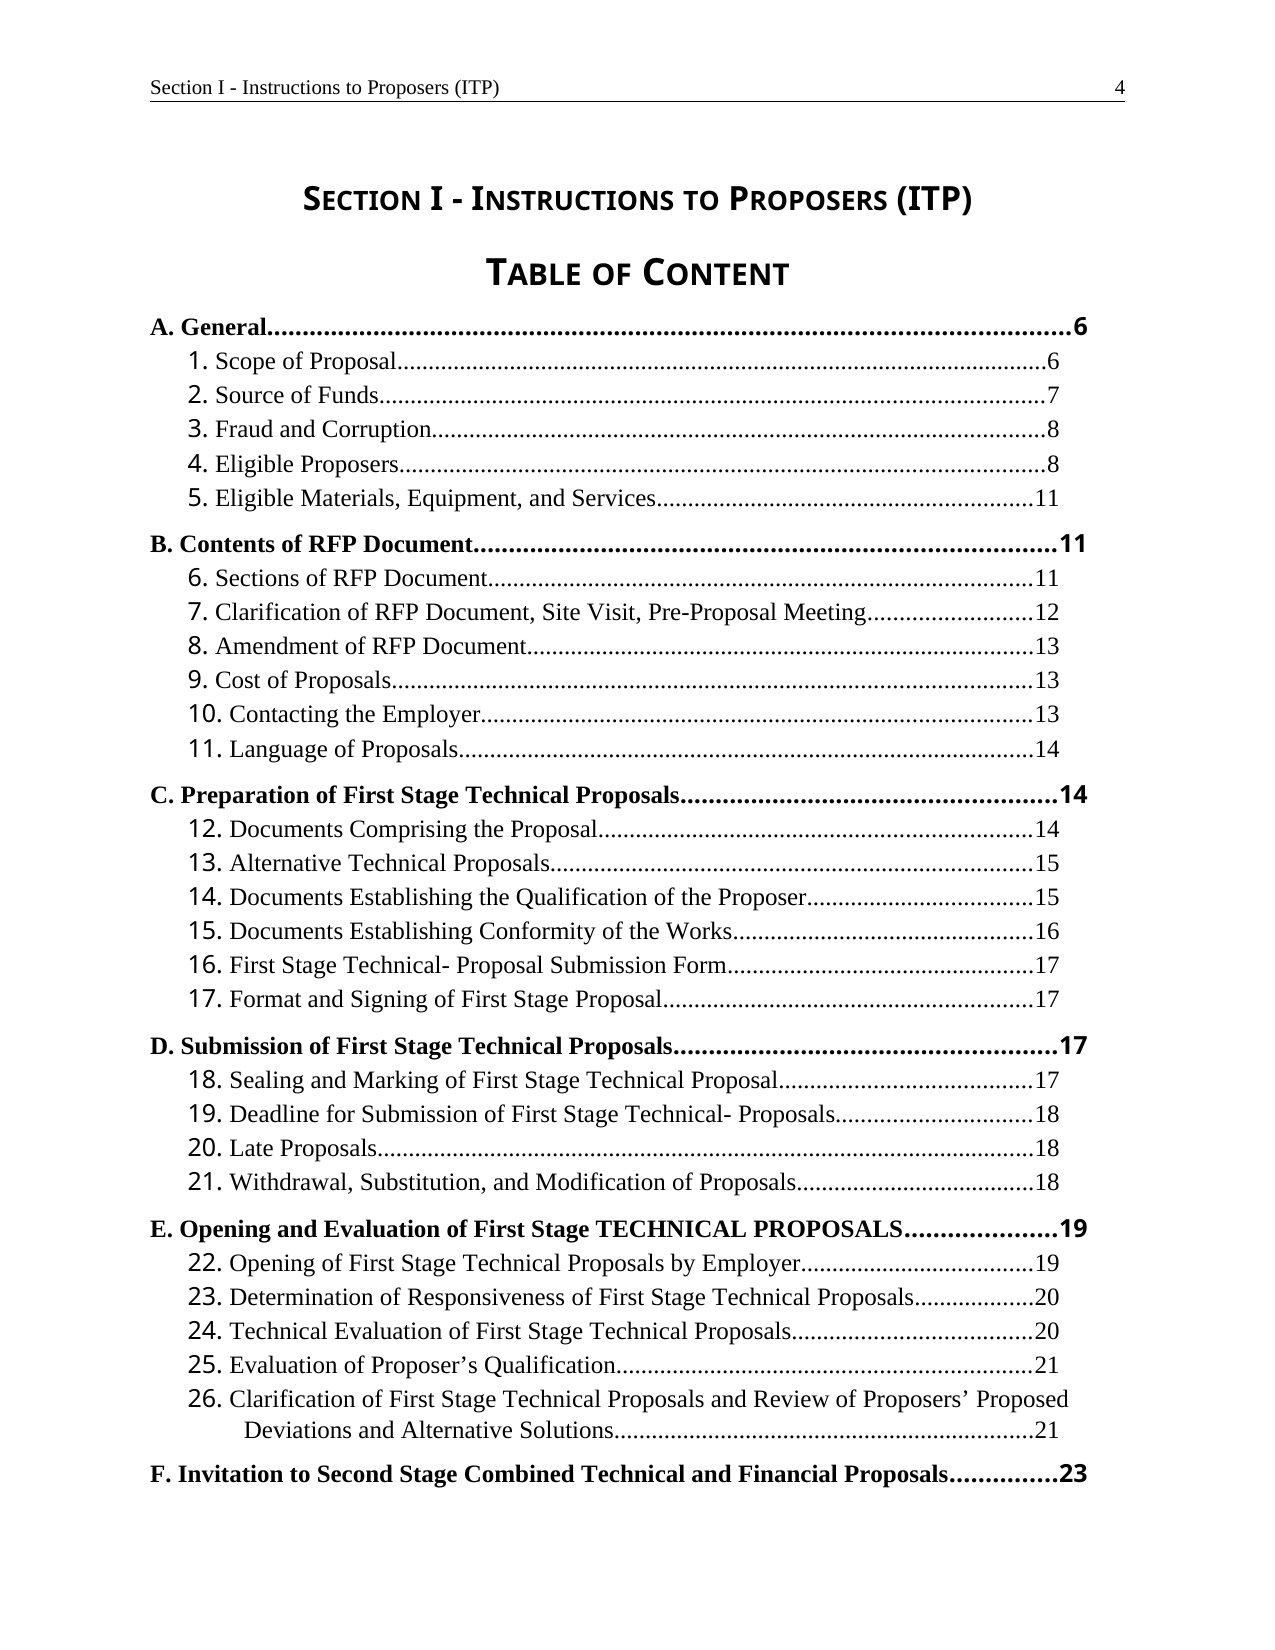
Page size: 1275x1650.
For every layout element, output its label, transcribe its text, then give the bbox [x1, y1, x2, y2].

text 24. Technical Evaluation of First Stage Technical Proposals 20 [187, 1313, 1078, 1347]
text A. General 6 [150, 309, 1125, 343]
text 7. Clarification of RFP Document, Site Visit, Pre-Proposal Meeting 12 [187, 594, 1078, 628]
text 23. Determination of Responsiveness of First Stage Technical Proposals 20 [187, 1279, 1078, 1313]
text 9. Cost of Proposals 13 [187, 662, 1078, 696]
text 15. Documents Establishing Conformity of the Works 16 [187, 913, 1078, 947]
text 6. Sections of RFP Document 11 [187, 560, 1078, 594]
text 1. Scope of Proposal 6 [187, 343, 1078, 377]
text 19. Deadline for Submission of First Stage Technical- Proposals 18 [187, 1096, 1078, 1130]
text 21. Withdrawal, Substitution, and Modification of Proposals 18 [187, 1164, 1078, 1198]
text 4. Eligible Proposers 8 [187, 445, 1078, 479]
text 10. Contacting the Employer 13 [187, 696, 1078, 730]
text 25. Evaluation of Proposer’s Qualification 21 [187, 1347, 1078, 1381]
text 2. Source of Funds 7 [187, 377, 1078, 411]
text 3. Fraud and Corruption 8 [187, 411, 1078, 445]
text 18. Sealing and Marking of First Stage Technical Proposal 17 [187, 1062, 1078, 1096]
text 11. Language of Proposals 14 [187, 730, 1078, 764]
text 13. Alternative Technical Proposals 15 [187, 845, 1078, 879]
text 22. Opening of First Stage Technical Proposals by Employer 19 [187, 1244, 1078, 1279]
text F. Invitation to Second Stage Combined Technical and Financial Proposals 23 [150, 1456, 1125, 1490]
text 12. Documents Comprising the Proposal 14 [187, 811, 1078, 845]
text 14. Documents Establishing the Qualification of the Proposer 15 [187, 879, 1078, 913]
text E. Opening and Evaluation of First Stage TECHNICAL PROPOSALS 19 [150, 1211, 1125, 1244]
text 16. First Stage Technical- Proposal Submission Form 17 [187, 947, 1078, 981]
subtitle Table of Content [150, 245, 1125, 296]
text 26. Clarification of First Stage Technical Proposals and Review of Proposers’ Proposed Deviations and Alternative Solutions 21 [187, 1381, 1078, 1444]
text 8. Amendment of RFP Document 13 [187, 628, 1078, 662]
text B. Contents of RFP Document 11 [150, 526, 1125, 560]
text 17. Format and Signing of First Stage Proposal 17 [187, 981, 1078, 1015]
text Section I - Instructions to Proposers (ITP) [150, 175, 1125, 220]
text D. Submission of First Stage Technical Proposals 17 [150, 1028, 1125, 1062]
text C. Preparation of First Stage Technical Proposals 14 [150, 777, 1125, 811]
text 20. Late Proposals 18 [187, 1130, 1078, 1164]
text 5. Eligible Materials, Equipment, and Services 11 [187, 479, 1078, 513]
